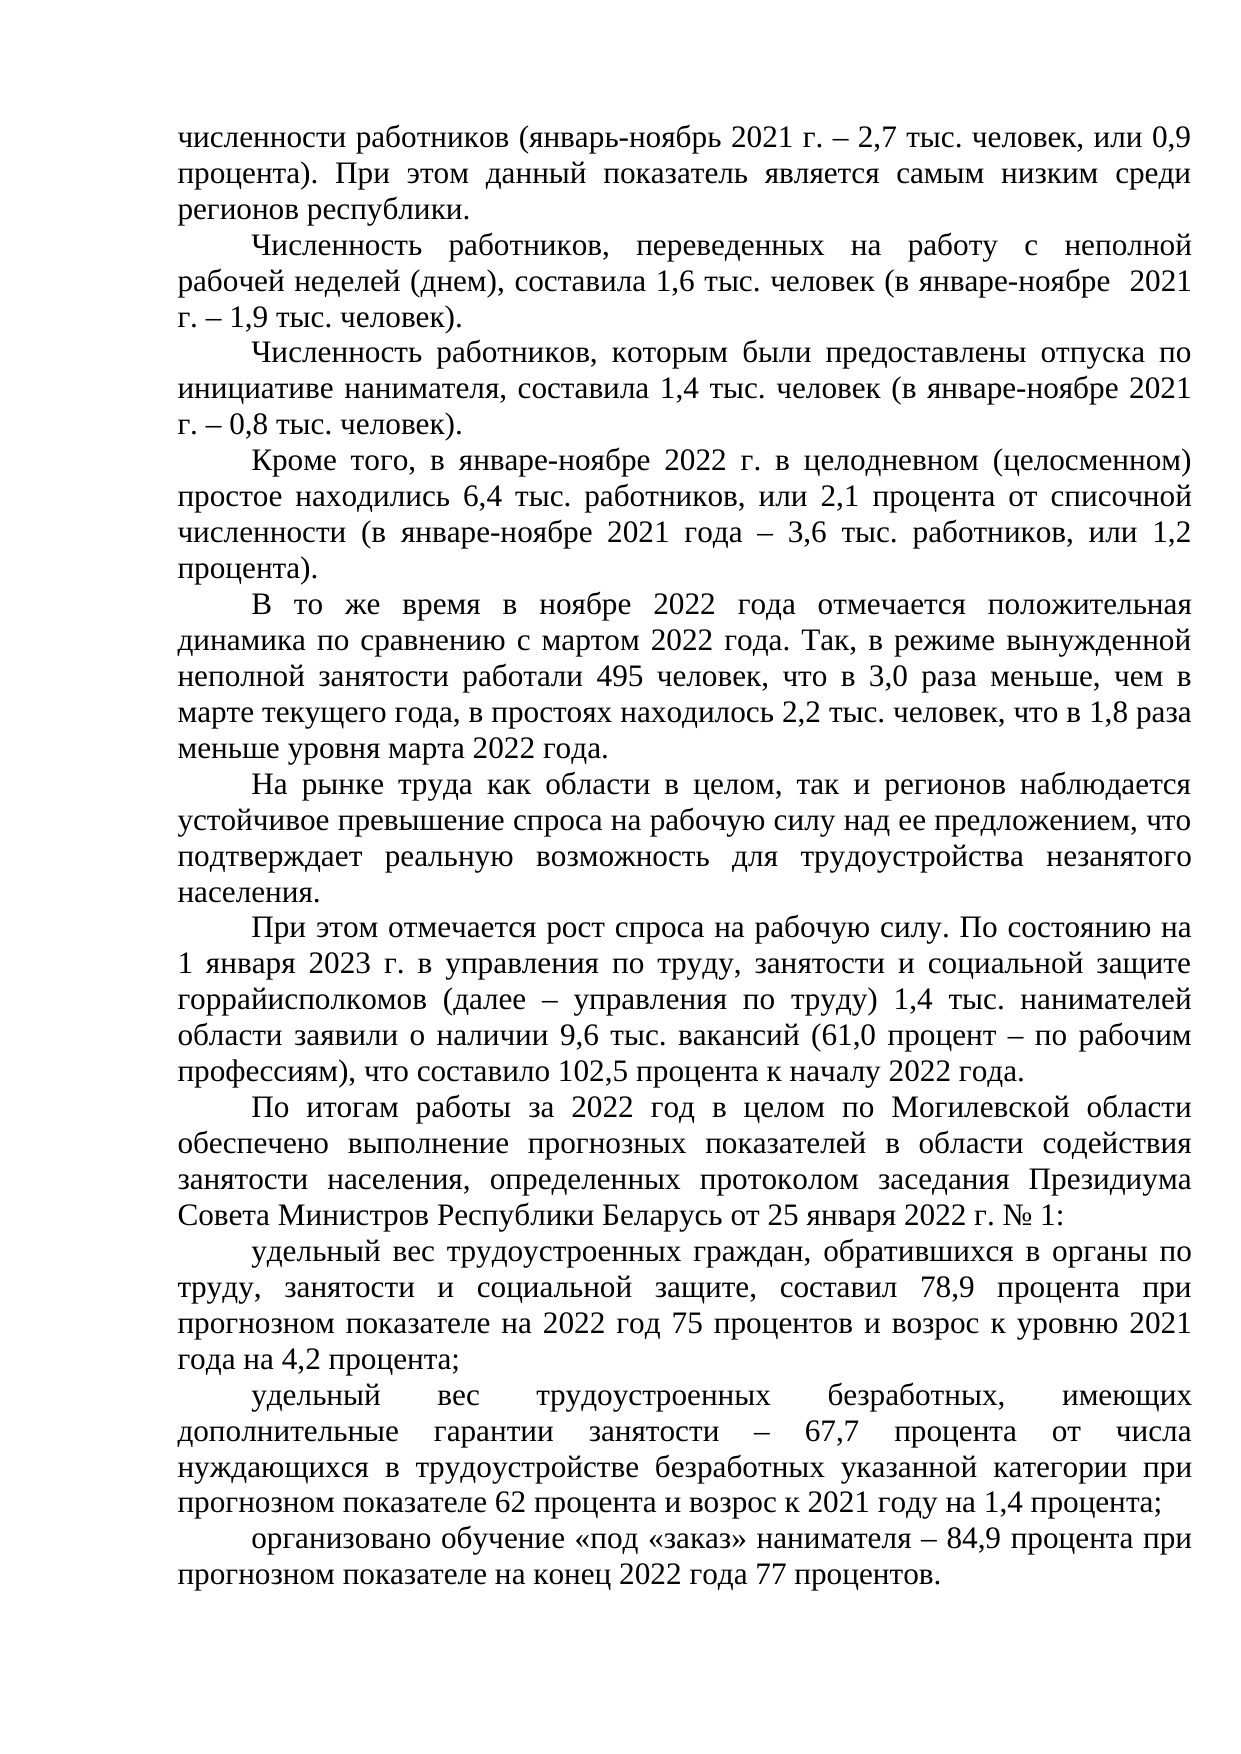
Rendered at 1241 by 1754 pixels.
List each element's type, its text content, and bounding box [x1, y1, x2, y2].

text удельный вес трудоустроенных граждан, обратившихся в органы по труду, занятости и социальной защите, составил 78,9 процента при прогнозном показателе на 2022 год 75 процентов и возрос к уровню 2021 года на 4,2 процента; [177, 1232, 1193, 1376]
text При этом отмечается рост спроса на рабочую силу. По состоянию на 1 января 2023 г. в управления по труду, занятости и социальной защите горрайисполкомов (далее – управления по труду) 1,4 тыс. нанимателей области заявили о наличии 9,6 тыс. вакансий (61,0 процент – по рабочим профессиям), что составило 102,5 процента к началу 2022 года. [177, 909, 1193, 1088]
text удельный вес трудоустроенных безработных, имеющих дополнительные гарантии занятости – 67,7 процента от числа нуждающихся в трудоустройстве безработных указанной категории при прогнозном показателе 62 процента и возрос к 2021 году на 1,4 процента; [177, 1376, 1193, 1520]
text На рынке труда как области в целом, так и регионов наблюдается устойчивое превышение спроса на рабочую силу над ее предложением, что подтверждает реальную возможность для трудоустройства незанятого населения. [177, 765, 1193, 909]
text По итогам работы за 2022 год в целом по Могилевской области обеспечено выполнение прогнозных показателей в области содействия занятости населения, определенных протоколом заседания Президиума Совета Министров Республики Беларусь от 25 января 2022 г. № 1: [177, 1088, 1193, 1232]
text Кроме того, в январе-ноябре 2022 г. в целодневном (целосменном) простое находились 6,4 тыс. работников, или 2,1 процента от списочной численности (в январе-ноябре 2021 года – 3,6 тыс. работников, или 1,2 процента). [177, 442, 1193, 585]
text организовано обучение «под «заказ» нанимателя – 84,9 процента при прогнозном показателе на конец 2022 года 77 процентов. [177, 1520, 1193, 1592]
text В то же время в ноябре 2022 года отмечается положительная динамика по сравнению с мартом 2022 года. Так, в режиме вынужденной неполной занятости работали 495 человек, что в 3,0 раза меньше, чем в марте текущего года, в простоях находилось 2,2 тыс. человек, что в 1,8 раза меньше уровня марта 2022 года. [177, 585, 1193, 765]
text Численность работников, переведенных на работу с неполной рабочей неделей (днем), составила 1,6 тыс. человек (в январе-ноябре 2021 г. – 1,9 тыс. человек). [177, 226, 1193, 334]
text Численность работников, которым были предоставлены отпуска по инициативе нанимателя, составила 1,4 тыс. человек (в январе-ноябре 2021 г. – 0,8 тыс. человек). [177, 334, 1193, 442]
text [177, 118, 1193, 226]
